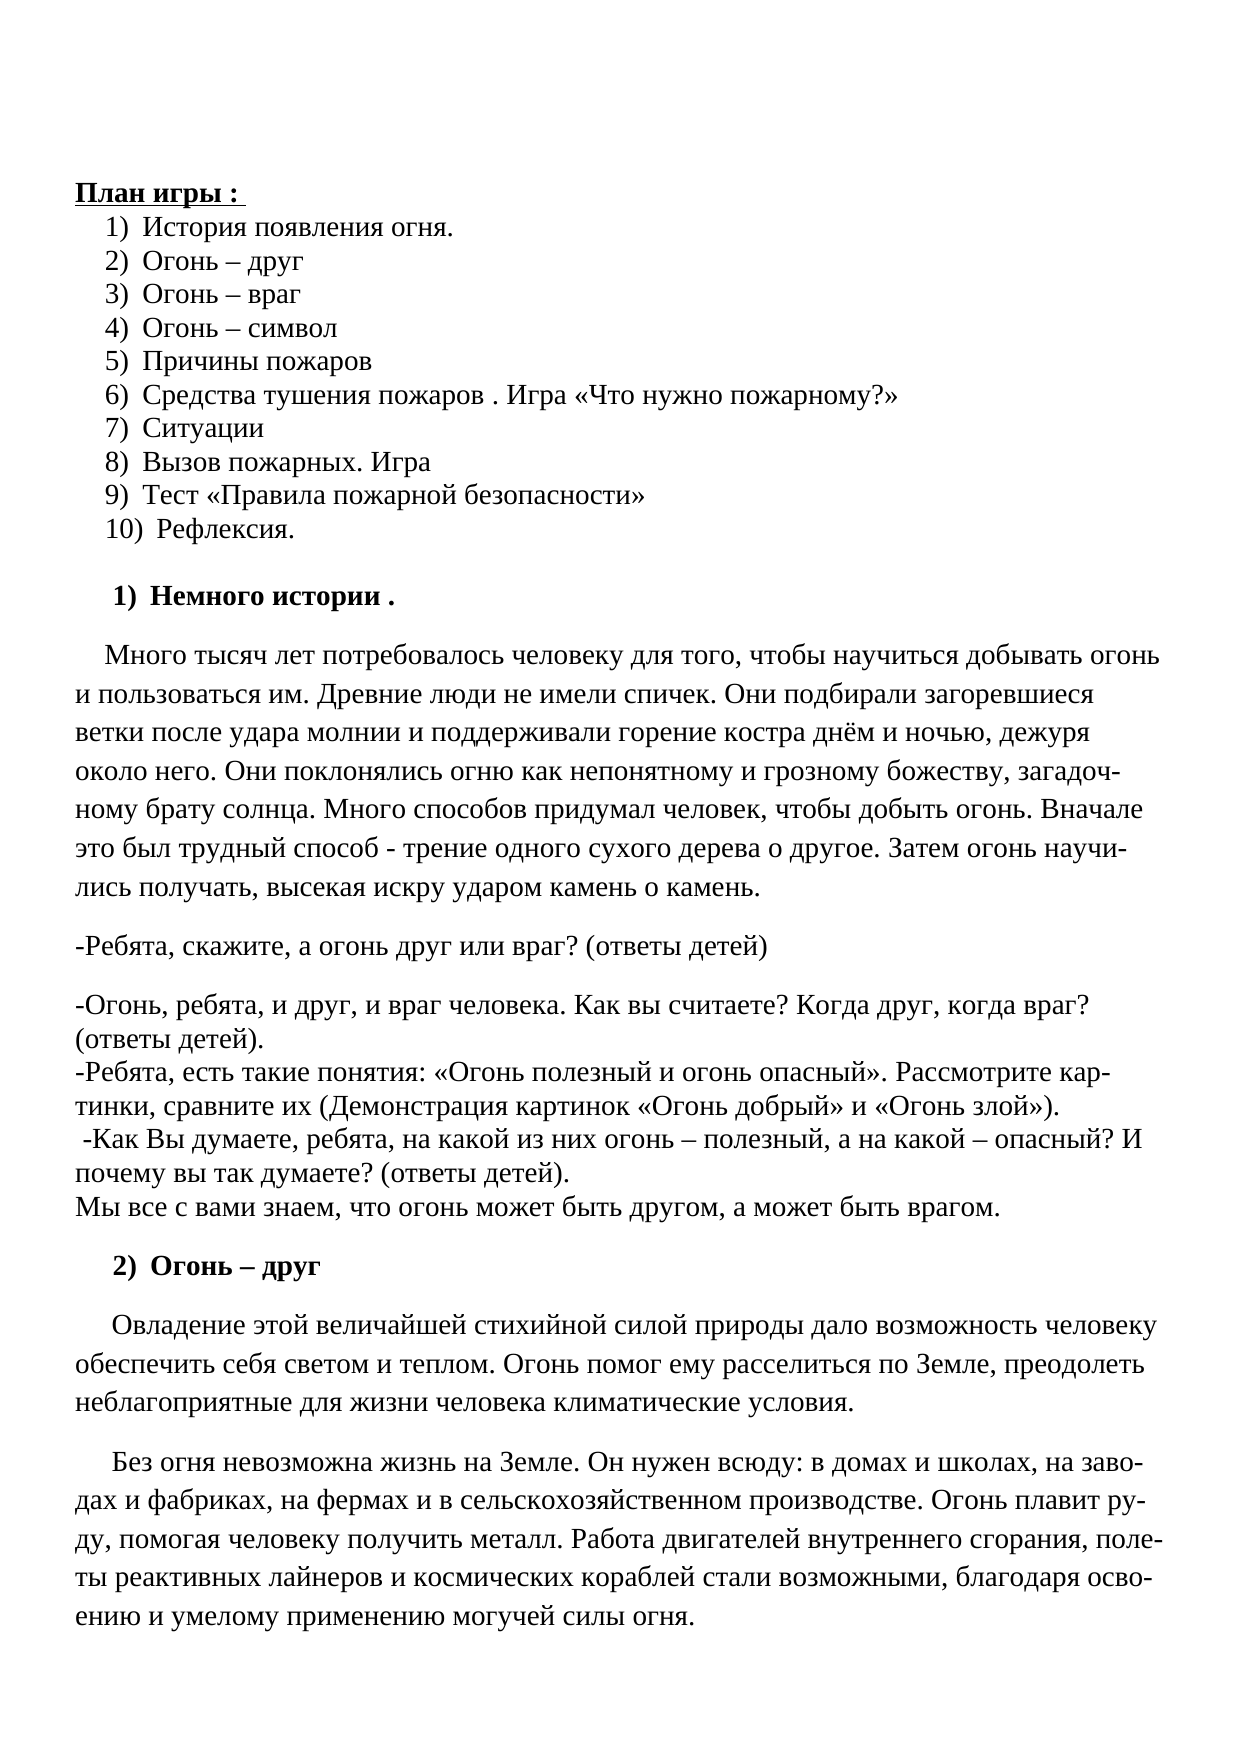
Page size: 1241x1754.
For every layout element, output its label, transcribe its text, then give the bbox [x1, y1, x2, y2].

text План игры : [75, 176, 1165, 209]
text Мы все с вами знаем, что огонь может быть другом, а может быть врагом. [75, 1189, 1165, 1222]
text Овладение этой величайшей стихийной силой природы дало возможность человеку обеспечить себя светом и теплом. Огонь помог ему расселиться по Земле, преодолеть неблагоприятные для жизни человека климатические условия. [75, 1307, 1165, 1418]
text -Ребята, есть такие понятия: «Огонь полезный и огонь опасный». Рассмотрите кар-тинки, сравните их (Демонстрация картинок «Огонь добрый» и «Огонь злой»). [75, 1054, 1165, 1122]
list История появления огня. [104, 209, 1165, 243]
list Причины пожаров [104, 343, 1165, 377]
list Тест «Правила пожарной безопасности» [104, 477, 1165, 511]
list Вызов пожарных. Игра [104, 444, 1165, 477]
text Без огня невозможна жизнь на Земле. Он нужен всюду: в домах и школах, на заво-дах и фабриках, на фермах и в сельскохозяйственном производстве. Огонь плавит ру-ду, помогая человеку получить металл. Работа двигателей внутреннего сгорания, поле-ты реактивных лайнеров и космических кораблей стали возможными, благодаря осво-ению и умелому применению могучей силы огня. [75, 1444, 1165, 1632]
list Рефлексия. [104, 511, 1165, 544]
text -Огонь, ребята, и друг, и враг человека. Как вы считаете? Когда друг, когда враг? (ответы детей). [75, 987, 1165, 1054]
list Ситуации [104, 410, 1165, 444]
list Огонь – друг [104, 243, 1165, 276]
list Огонь – символ [104, 310, 1165, 343]
text -Ребята, скажите, а огонь друг или враг? (ответы детей) [75, 928, 1165, 962]
list Немного истории . [112, 578, 1165, 612]
list Огонь – друг [112, 1248, 1165, 1282]
list Огонь – враг [104, 276, 1165, 310]
text Много тысяч лет потребовалось человеку для того, чтобы научиться добывать огонь и пользоваться им. Древние люди не имели спичек. Они подбирали загоревшиеся ветки после удара молнии и поддерживали горение костра днём и ночью, дежуря около него. Они поклонялись огню как непонятному и грозному божеству, загадоч-ному брату солнца. Много способов придумал человек, чтобы добыть огонь. Вначале это был трудный способ - трение одного сухого дерева о другое. Затем огонь научи-лись получать, высекая искру ударом камень о камень. [75, 637, 1165, 902]
text -Как Вы думаете, ребята, на какой из них огонь – полезный, а на какой – опасный? И почему вы так думаете? (ответы детей). [75, 1122, 1165, 1189]
list Средства тушения пожаров . Игра «Что нужно пожарному?» [104, 377, 1165, 410]
